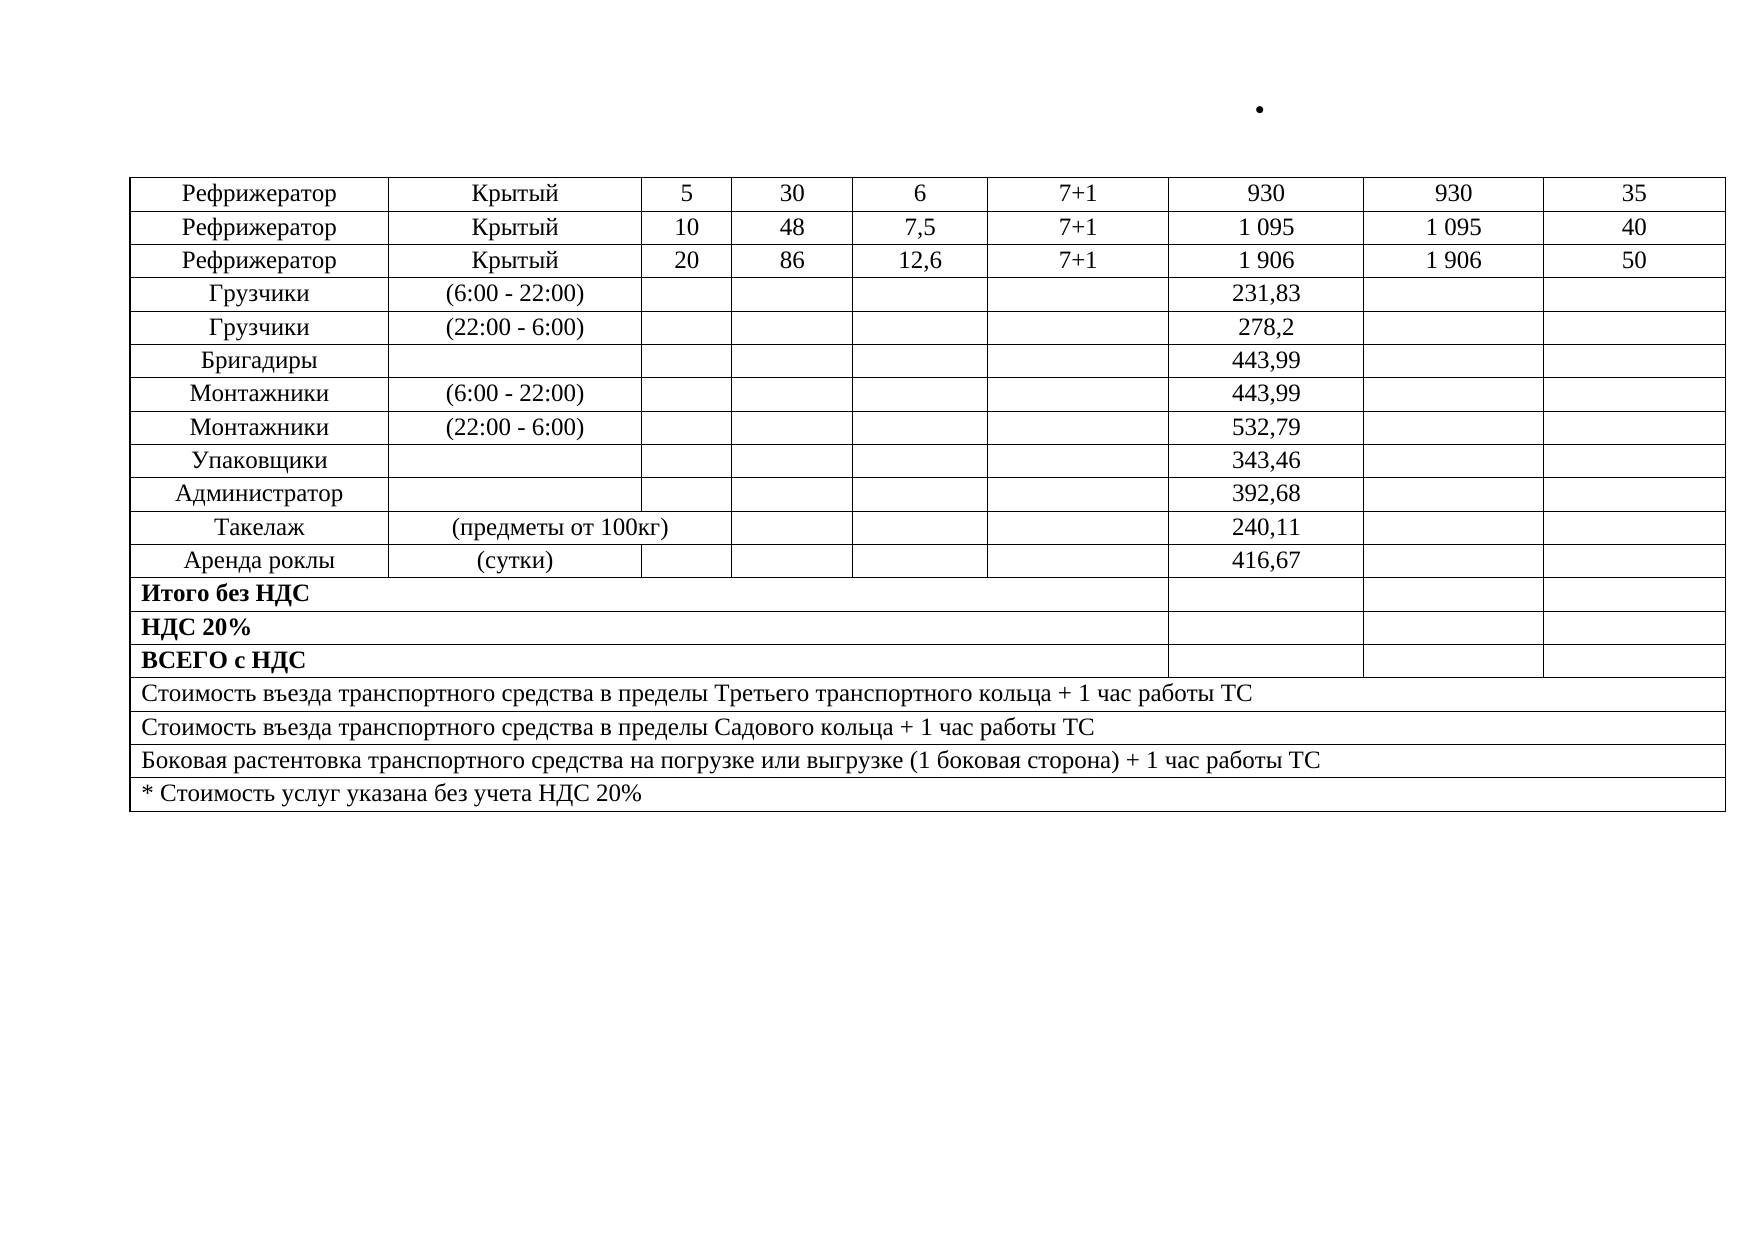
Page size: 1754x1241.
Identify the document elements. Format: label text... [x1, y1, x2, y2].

table_cell [1544, 478, 1725, 511]
table_cell 1 906 [1169, 245, 1363, 277]
table_cell [732, 345, 852, 377]
table_cell 5 [642, 178, 731, 211]
table_cell Рефрижератор [131, 178, 388, 211]
table_cell [988, 545, 1168, 577]
table_cell [1544, 645, 1725, 677]
table_cell [1364, 345, 1543, 377]
table_cell [1364, 612, 1543, 644]
table_cell 343,46 [1169, 445, 1363, 477]
table_cell [1364, 278, 1543, 311]
table_cell [1364, 378, 1543, 411]
table_cell 392,68 [1169, 478, 1363, 511]
table_cell Монтажники [131, 412, 388, 444]
table_cell Бригадиры [131, 345, 388, 377]
table_cell [853, 545, 987, 577]
table_cell [1544, 545, 1725, 577]
table_cell 12,6 [853, 245, 987, 277]
table_cell [732, 478, 852, 511]
table_cell [732, 512, 852, 544]
table_cell (6:00 - 22:00) [389, 278, 641, 311]
table_cell Крытый [389, 178, 641, 211]
table_cell 40 [1544, 212, 1725, 244]
table_cell [1364, 512, 1543, 544]
table_cell НДС 20% [131, 612, 1168, 644]
table_cell [1364, 645, 1543, 677]
table_cell Крытый [389, 245, 641, 277]
table_cell [642, 478, 731, 511]
table_cell [389, 445, 641, 477]
table_cell [988, 445, 1168, 477]
table_cell [1169, 645, 1363, 677]
table_cell [732, 445, 852, 477]
table_cell [1544, 578, 1725, 611]
table_cell (предметы от 100кг) [389, 512, 731, 544]
table_cell [988, 412, 1168, 444]
table_cell Аренда роклы [131, 545, 388, 577]
table_cell (сутки) [389, 545, 641, 577]
table_cell 86 [732, 245, 852, 277]
table_cell [1169, 612, 1363, 644]
table_cell [642, 312, 731, 344]
table_cell [853, 478, 987, 511]
table_cell 532,79 [1169, 412, 1363, 444]
table_cell (22:00 - 6:00) [389, 312, 641, 344]
table_cell 6 [853, 178, 987, 211]
table_cell [732, 545, 852, 577]
table_cell 231,83 [1169, 278, 1363, 311]
table_cell Стоимость въезда транспортного средства в пределы Садового кольца + 1 час работы ТС [131, 712, 1725, 744]
table_cell [853, 345, 987, 377]
table_cell ВСЕГО с НДС [131, 645, 1168, 677]
table_cell [988, 312, 1168, 344]
table_cell 930 [1169, 178, 1363, 211]
table_cell 7+1 [988, 178, 1168, 211]
table_cell 30 [732, 178, 852, 211]
table_cell [1364, 478, 1543, 511]
table_cell [988, 345, 1168, 377]
table_cell (6:00 - 22:00) [389, 378, 641, 411]
table_cell Грузчики [131, 312, 388, 344]
table_cell [732, 278, 852, 311]
table_cell [853, 512, 987, 544]
table_cell Монтажники [131, 378, 388, 411]
table_cell 50 [1544, 245, 1725, 277]
table_cell [988, 478, 1168, 511]
table_cell [732, 312, 852, 344]
table_cell [1544, 512, 1725, 544]
table_cell 7+1 [988, 212, 1168, 244]
table_cell Грузчики [131, 278, 388, 311]
table_cell Рефрижератор [131, 212, 388, 244]
table_cell Крытый [389, 212, 641, 244]
table_cell [853, 378, 987, 411]
table_cell 278,2 [1169, 312, 1363, 344]
table_cell Боковая растентовка транспортного средства на погрузке или выгрузке (1 боковая сторона) + 1 час работы ТС [131, 745, 1725, 777]
table_cell [1544, 412, 1725, 444]
table_cell Рефрижератор [131, 245, 388, 277]
table_cell 443,99 [1169, 345, 1363, 377]
table_cell (22:00 - 6:00) [389, 412, 641, 444]
table_cell 1 906 [1364, 245, 1543, 277]
table_cell [1364, 545, 1543, 577]
table_cell [1364, 312, 1543, 344]
table_cell Администратор [131, 478, 388, 511]
table_cell 7+1 [988, 245, 1168, 277]
table_cell Упаковщики [131, 445, 388, 477]
table_cell [988, 512, 1168, 544]
table_cell [389, 345, 641, 377]
table_cell [389, 478, 641, 511]
table_cell 1 095 [1364, 212, 1543, 244]
table_cell 10 [642, 212, 731, 244]
table_cell [1364, 578, 1543, 611]
table_cell [1544, 378, 1725, 411]
table_cell [1544, 312, 1725, 344]
table_cell Такелаж [131, 512, 388, 544]
table_cell Итого без НДС [131, 578, 1168, 611]
table_cell * Стоимость услуг указана без учета НДС 20% [131, 778, 1725, 811]
table_cell 7,5 [853, 212, 987, 244]
table_cell [642, 445, 731, 477]
table_cell [988, 278, 1168, 311]
table_cell Стоимость въезда транспортного средства в пределы Третьего транспортного кольца + 1 час работы ТС [131, 678, 1725, 711]
table_cell [732, 378, 852, 411]
table_cell [1544, 445, 1725, 477]
table_cell [642, 378, 731, 411]
table_cell [1364, 445, 1543, 477]
table_cell [642, 278, 731, 311]
table_cell 240,11 [1169, 512, 1363, 544]
table_cell [853, 312, 987, 344]
table_cell [1544, 345, 1725, 377]
table_cell 416,67 [1169, 545, 1363, 577]
table_cell 20 [642, 245, 731, 277]
table_cell [853, 412, 987, 444]
table_cell [988, 378, 1168, 411]
table_cell [732, 412, 852, 444]
table_cell [853, 278, 987, 311]
table_cell [1544, 278, 1725, 311]
table_cell [853, 445, 987, 477]
table_cell [1364, 412, 1543, 444]
table_cell 48 [732, 212, 852, 244]
table_cell [1169, 578, 1363, 611]
table_cell [1544, 612, 1725, 644]
table_cell [642, 545, 731, 577]
table_cell [642, 345, 731, 377]
table_cell 35 [1544, 178, 1725, 211]
table_cell 443,99 [1169, 378, 1363, 411]
table_cell [642, 412, 731, 444]
table_cell 930 [1364, 178, 1543, 211]
table_cell 1 095 [1169, 212, 1363, 244]
